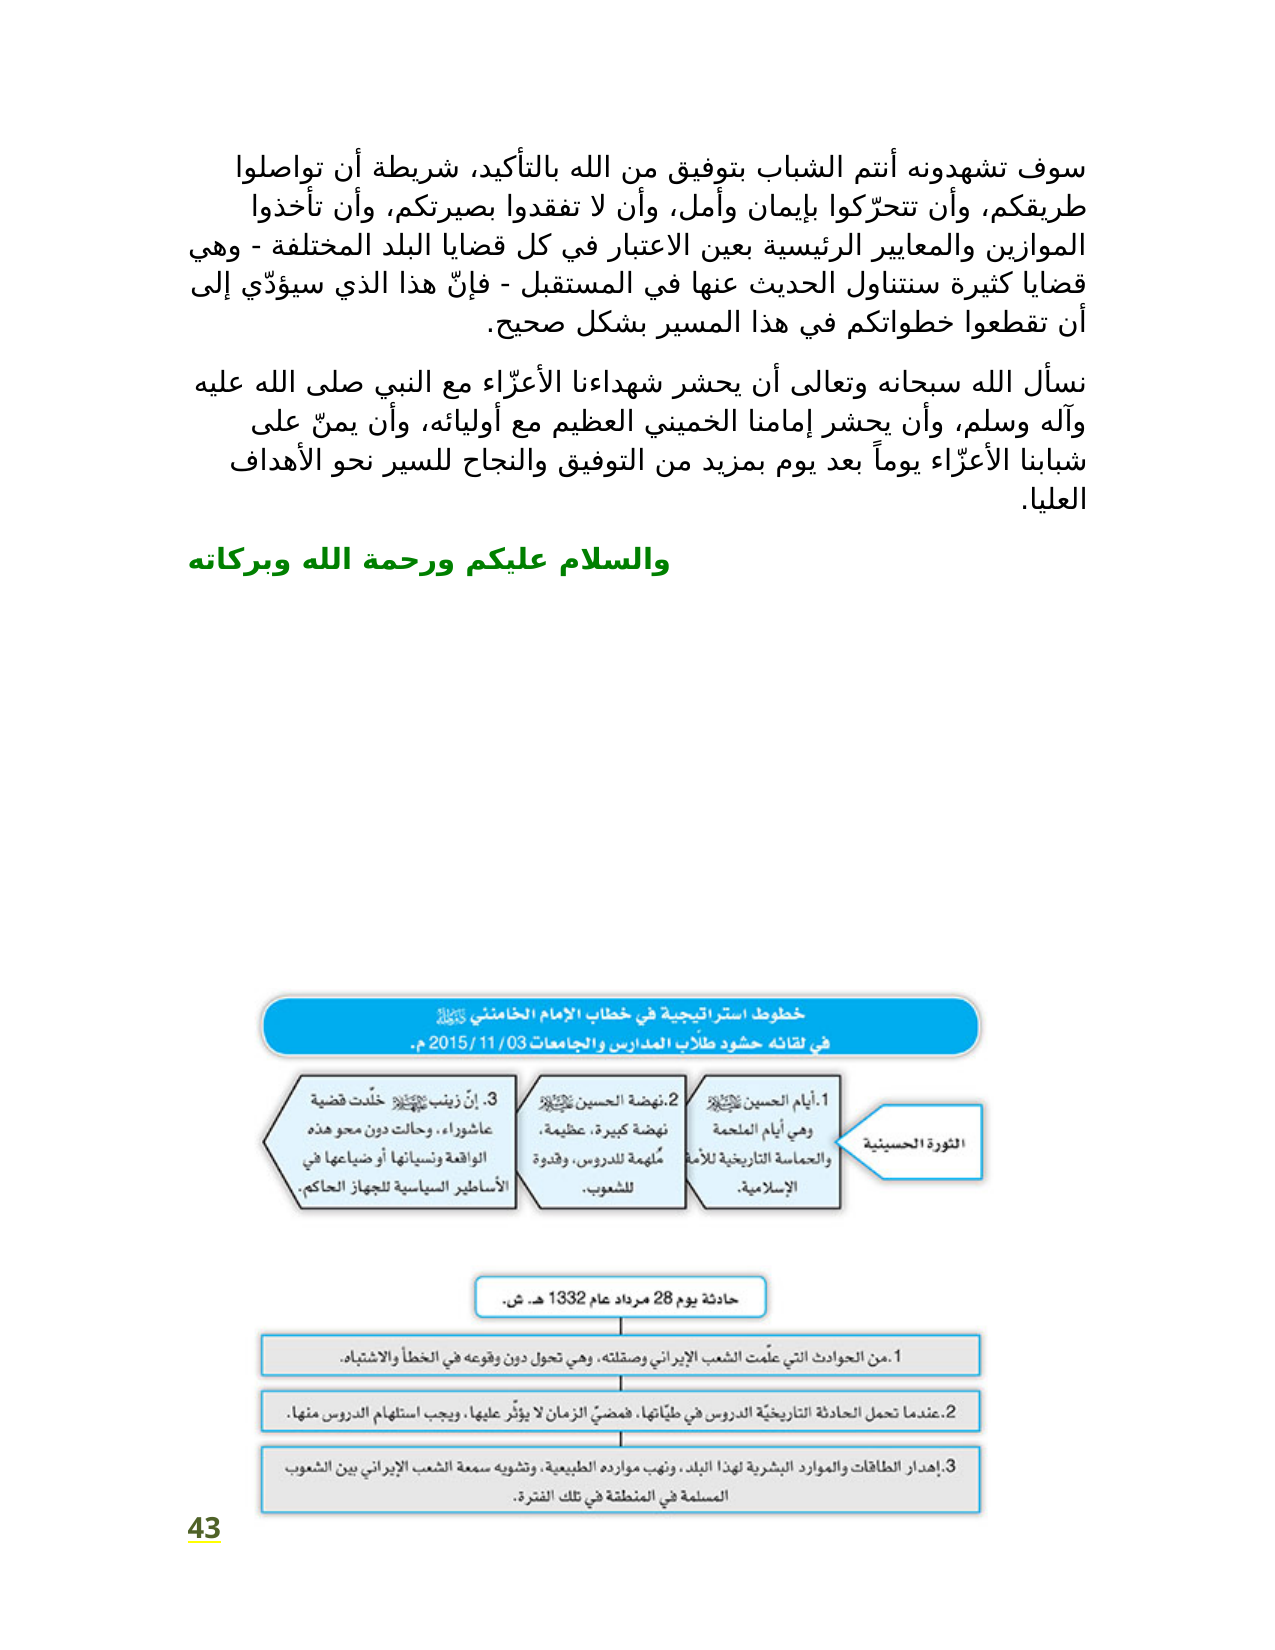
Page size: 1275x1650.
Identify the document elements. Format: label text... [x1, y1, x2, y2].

picture [243, 988, 994, 1528]
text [187, 150, 1087, 340]
text والسلام عليكم ورحمة الله وبركاته [187, 542, 1087, 576]
text نسأل الله سبحانه وتعالى أن يحشر شهداءنا الأعزّاء مع النبي صلى الله عليه وآله وسلم، وأن يحشر إمامنا الخميني العظيم مع أوليائه، وأن يمنّ على شبابنا الأعزّاء يوماً بعد يوم بمزيد من التوفيق والنجاح للسير نحو الأهداف العليا. [187, 366, 1087, 516]
